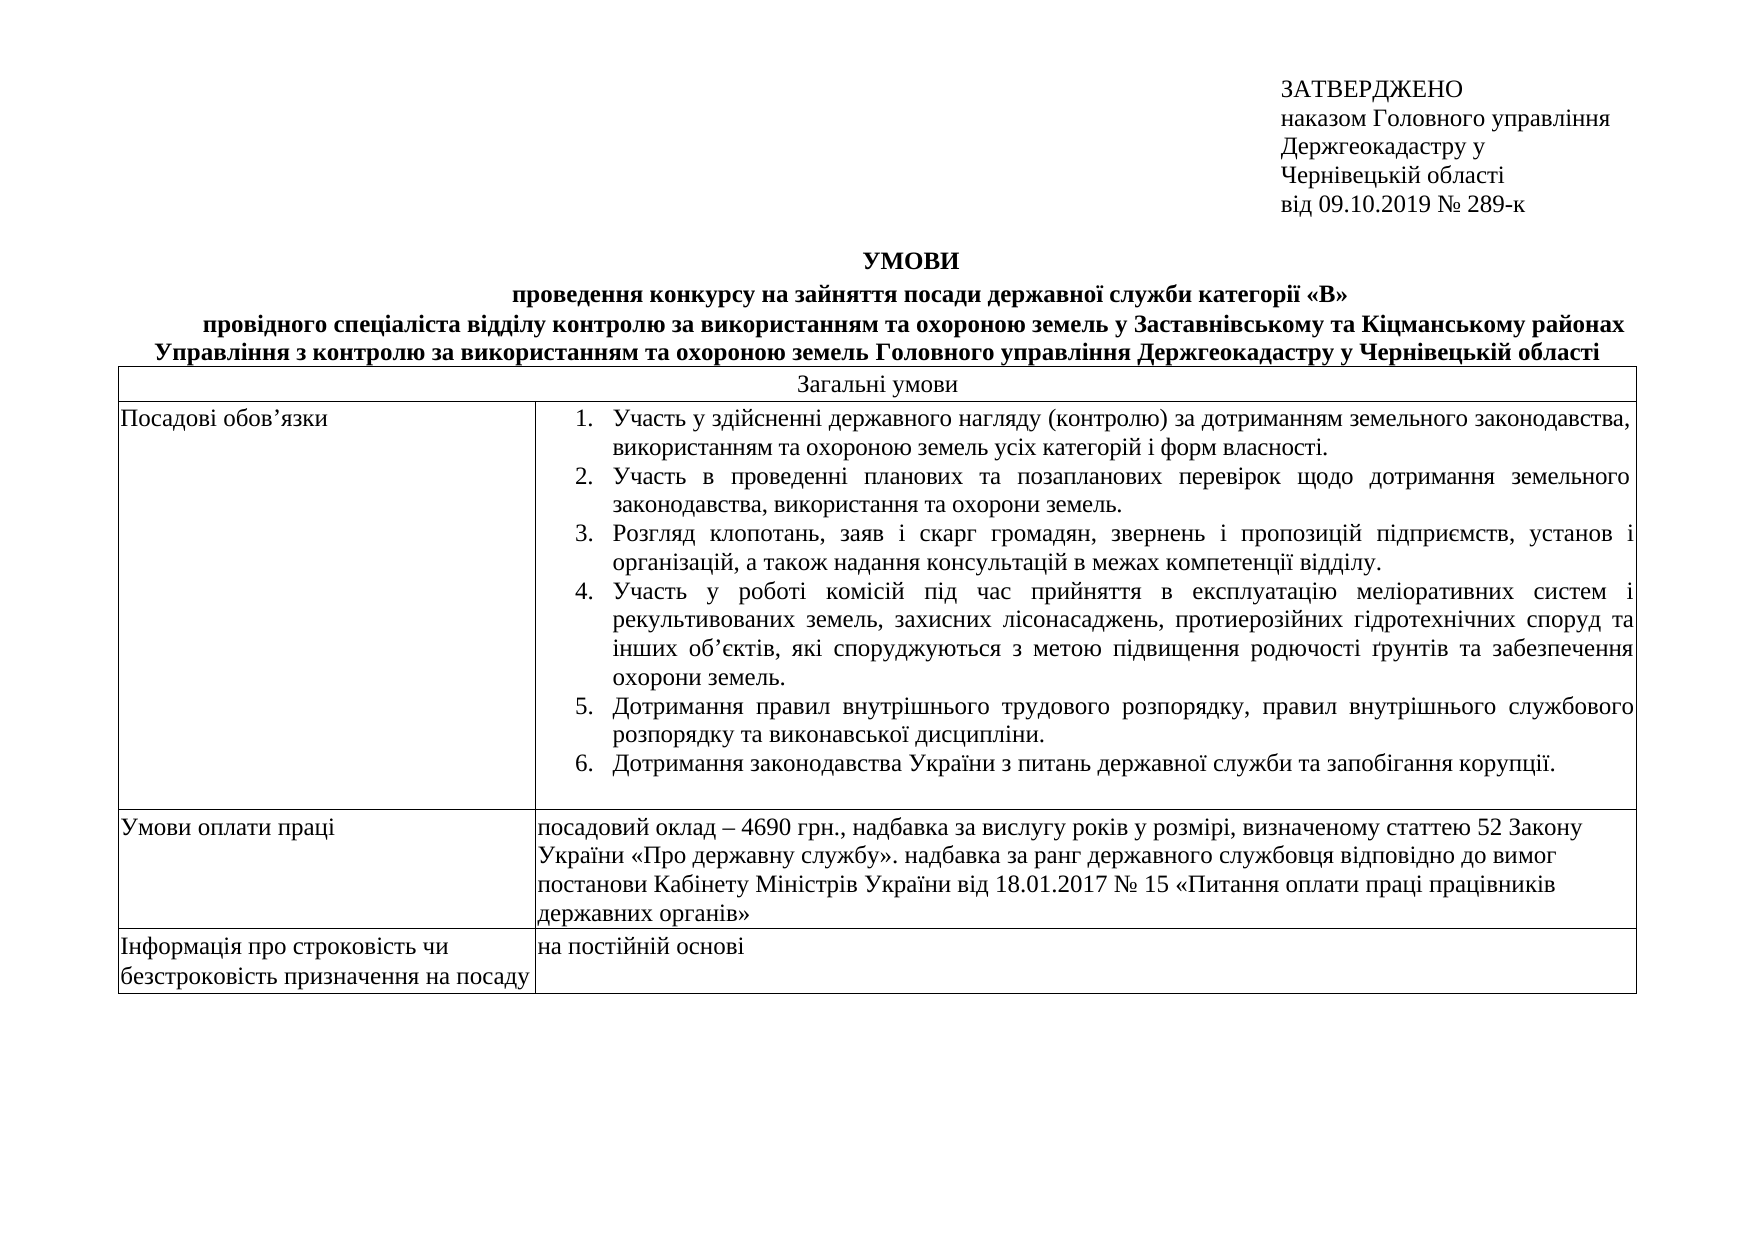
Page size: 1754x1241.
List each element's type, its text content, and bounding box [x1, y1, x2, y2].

text провідного спеціаліста відділу контролю за використанням та охороною земель у Заставнівському та Кіцманському районах Управління з контролю за використанням та охороною земель Головного управління Держгеокадастру у Чернівецькій області [118, 309, 1636, 366]
text УМОВИ проведення конкурсу на зайняття посади державної служби категорії «В» [118, 246, 1636, 309]
table_cell Посадові обов’язки [119, 402, 535, 809]
table_cell Умови оплати праці [119, 810, 535, 928]
table_header Загальні умови [119, 367, 1636, 401]
table_cell Інформація про строковість чи безстроковість призначення на посаду [119, 929, 535, 993]
table_cell Участь у здійсненні державного нагляду (контролю) за дотриманням земельного законодавства, використанням та охороною земель усіх категорій і форм власності. Участь в проведенні планових та позапланових перевірок щодо дотримання земельного законодавства, використання та охорони земель. Розгляд клопотань, заяв і скарг громадян, звернень і пропозицій підприємств, установ і організацій, а також надання консультацій в межах компетенції відділу. Участь у роботі комісій під час прийняття в експлуатацію меліоративних систем і рекультивованих земель, захисних лісонасаджень, протиерозійних гідротехнічних споруд та інших об’єктів, які споруджуються з метою підвищення родючості ґрунтів та забезпечення охорони земель. Дотримання правил внутрішнього трудового розпорядку, правил внутрішнього службового розпорядку та виконавської дисципліни. Дотримання законодавства України з питань державної служби та запобігання корупції. [536, 402, 1636, 809]
table_cell посадовий оклад – 4690 грн., надбавка за вислугу років у розмірі, визначеному статтею 52 Закону України «Про державну службу». надбавка за ранг державного службовця відповідно до вимог постанови Кабінету Міністрів України від 18.01.2017 № 15 «Питання оплати праці працівників державних органів» [536, 810, 1636, 928]
table_header ЗАТВЕРДЖЕНО наказом Головного управління Держгеокадастру у Чернівецькій області від 09.10.2019 № 289-к [1269, 74, 1635, 218]
table_cell на постійній основі [536, 929, 1636, 993]
